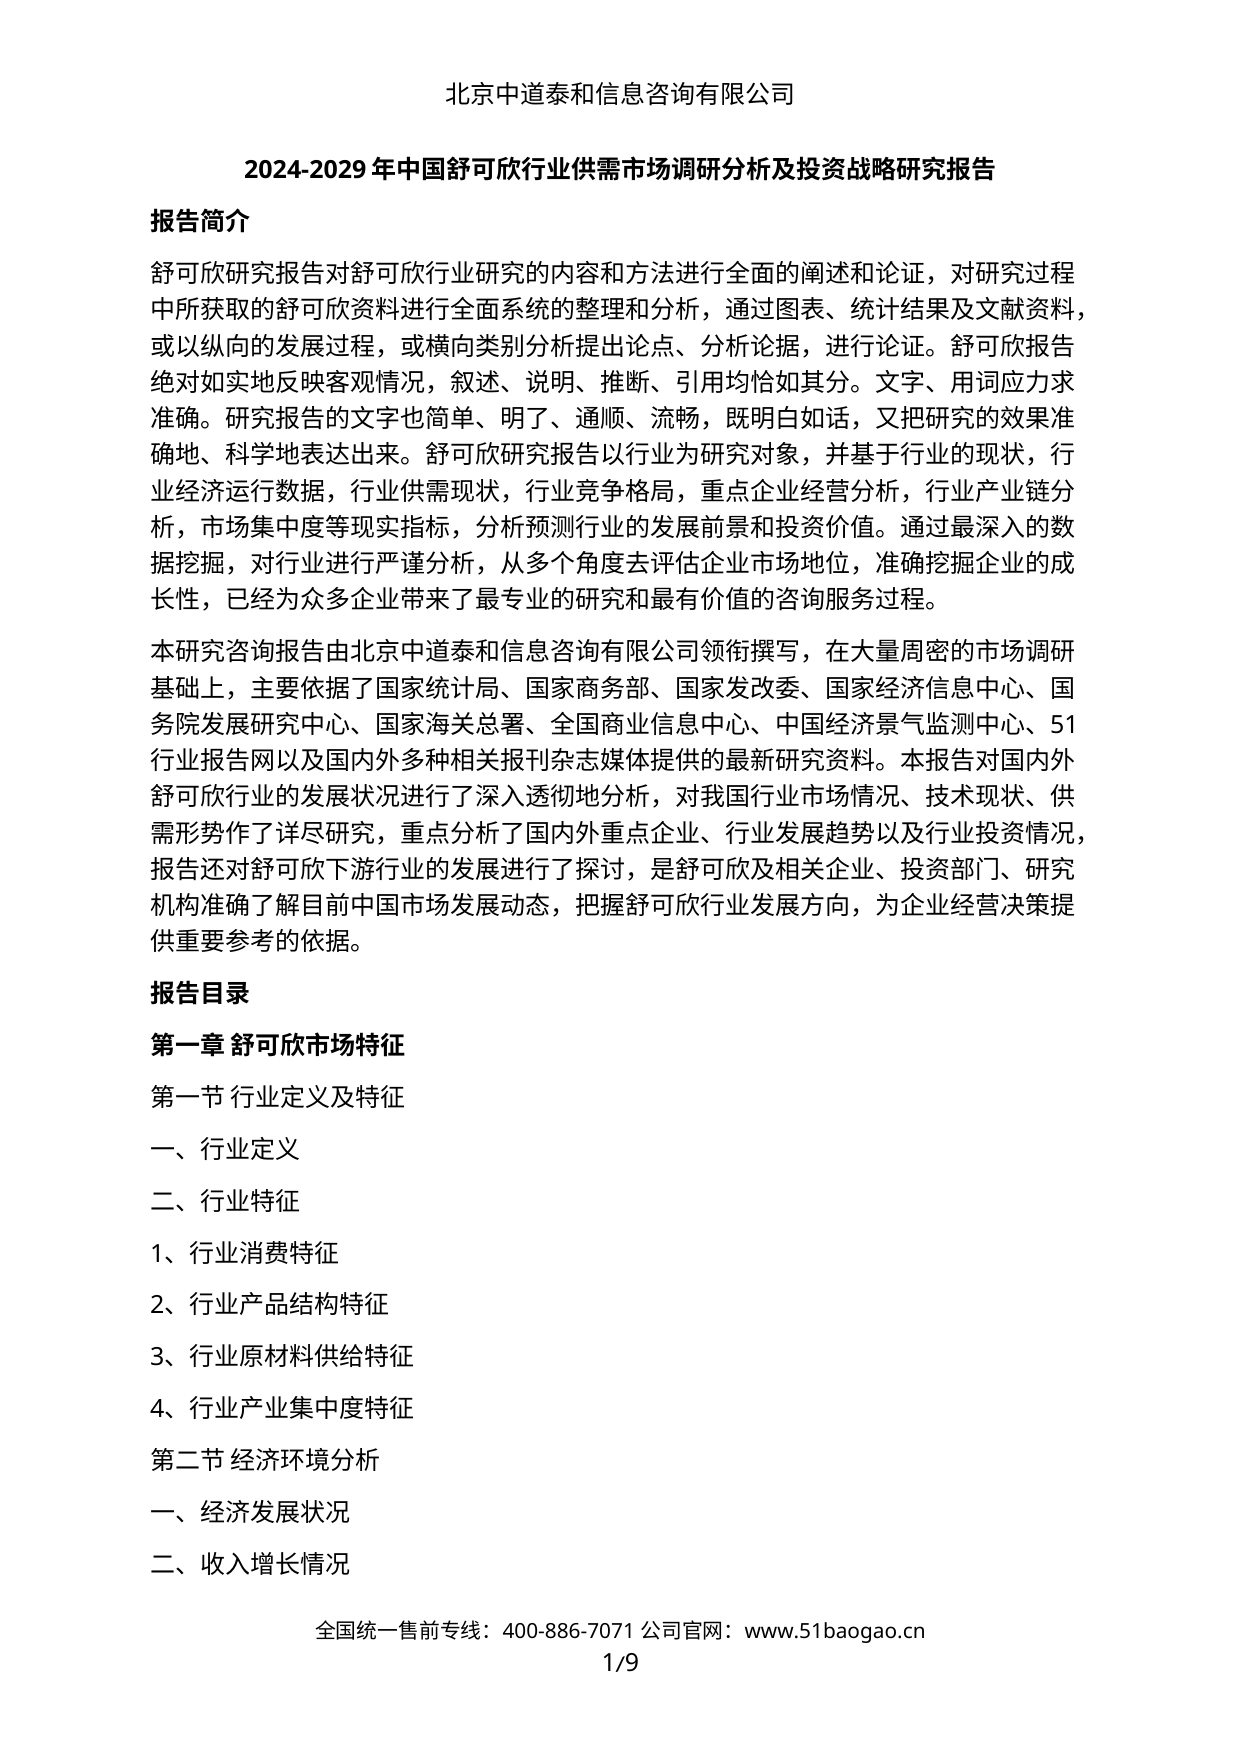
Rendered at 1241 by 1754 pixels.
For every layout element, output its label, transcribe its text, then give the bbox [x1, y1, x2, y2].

text 本研究咨询报告由北京中道泰和信息咨询有限公司领衔撰写，在大量周密的市场调研基础上，主要依据了国家统计局、国家商务部、国家发改委、国家经济信息中心、国务院发展研究中心、国家海关总署、全国商业信息中心、中国经济景气监测中心、51行业报告网以及国内外多种相关报刊杂志媒体提供的最新研究资料。本报告对国内外舒可欣行业的发展状况进行了深入透彻地分析，对我国行业市场情况、技术现状、供需形势作了详尽研究，重点分析了国内外重点企业、行业发展趋势以及行业投资情况，报告还对舒可欣下游行业的发展进行了探讨，是舒可欣及相关企业、投资部门、研究机构准确了解目前中国市场发展动态，把握舒可欣行业发展方向，为企业经营决策提供重要参考的依据。 [150, 632, 1090, 958]
text 第二节 经济环境分析 [150, 1441, 1090, 1477]
text 第一章 舒可欣市场特征 [150, 1026, 1090, 1062]
text 报告目录 [150, 974, 1090, 1010]
text 二、行业特征 [150, 1181, 1090, 1217]
text 一、行业定义 [150, 1129, 1090, 1166]
text 2、行业产品结构特征 [150, 1285, 1090, 1321]
text 2024-2029年中国舒可欣行业供需市场调研分析及投资战略研究报告 [150, 150, 1090, 186]
text 一、经济发展状况 [150, 1492, 1090, 1529]
text 1、行业消费特征 [150, 1233, 1090, 1269]
text 3、行业原材料供给特征 [150, 1337, 1090, 1373]
text 二、收入增长情况 [150, 1544, 1090, 1581]
text 第一节 行业定义及特征 [150, 1077, 1090, 1114]
text 舒可欣研究报告对舒可欣行业研究的内容和方法进行全面的阐述和论证，对研究过程中所获取的舒可欣资料进行全面系统的整理和分析，通过图表、统计结果及文献资料，或以纵向的发展过程，或横向类别分析提出论点、分析论据，进行论证。舒可欣报告绝对如实地反映客观情况，叙述、说明、推断、引用均恰如其分。文字、用词应力求准确。研究报告的文字也简单、明了、通顺、流畅，既明白如话，又把研究的效果准确地、科学地表达出来。舒可欣研究报告以行业为研究对象，并基于行业的现状，行业经济运行数据，行业供需现状，行业竞争格局，重点企业经营分析，行业产业链分析，市场集中度等现实指标，分析预测行业的发展前景和投资价值。通过最深入的数据挖掘，对行业进行严谨分析，从多个角度去评估企业市场地位，准确挖掘企业的成长性，已经为众多企业带来了最专业的研究和最有价值的咨询服务过程。 [150, 254, 1090, 616]
text 报告简介 [150, 202, 1090, 238]
text 4、行业产业集中度特征 [150, 1389, 1090, 1425]
